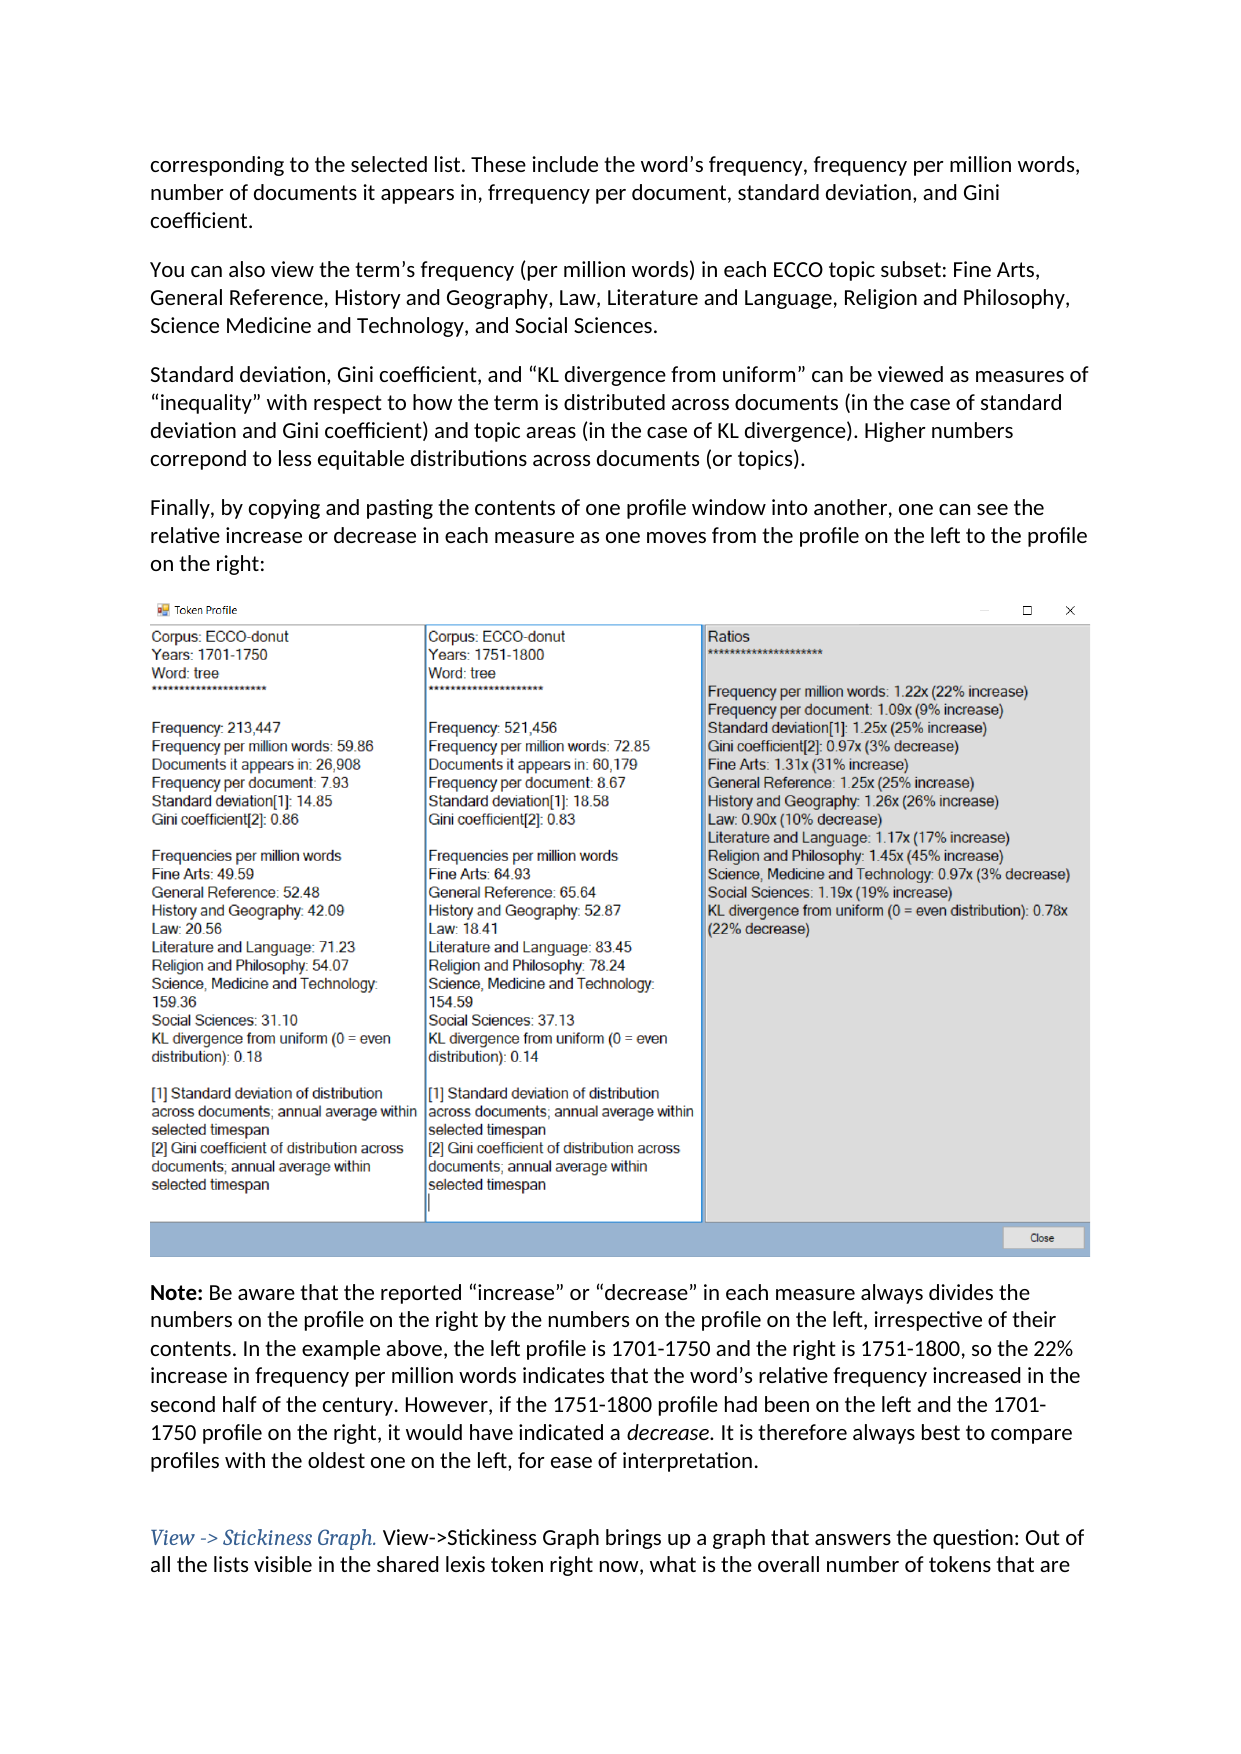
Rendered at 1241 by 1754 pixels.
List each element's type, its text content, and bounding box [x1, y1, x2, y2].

text Finally, by copying and pasting the contents of one profile window into another, one can see the relative increase or decrease in each measure as one moves from the profile on the left to the profile on the right: [150, 493, 1090, 577]
picture [150, 597, 1091, 1257]
text Note: Be aware that the reported “increase” or “decrease” in each measure always divides the numbers on the profile on the right by the numbers on the profile on the left, irrespective of their contents. In the example above, the left profile is 1701-1750 and the right is 1751-1800, so the 22% increase in frequency per million words indicates that the word’s relative frequency increased in the second half of the century. However, if the 1751-1800 profile had been on the left and the 1701-1750 profile on the right, it would have indicated a decrease. It is therefore always best to compare profiles with the oldest one on the left, for ease of interpretation. [150, 1278, 1090, 1502]
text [150, 150, 1090, 234]
text You can also view the term’s frequency (per million words) in each ECCO topic subset: Fine Arts, General Reference, History and Geography, Law, Literature and Language, Religion and Philosophy, Science Medicine and Technology, and Social Sciences. [150, 255, 1090, 339]
text Standard deviation, Gini coefficient, and “KL divergence from uniform” can be viewed as measures of “inequality” with respect to how the term is distributed across documents (in the case of standard deviation and Gini coefficient) and topic areas (in the case of KL divergence). Higher numbers correpond to less equitable distributions across documents (or topics). [150, 360, 1090, 472]
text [150, 1523, 1090, 1579]
